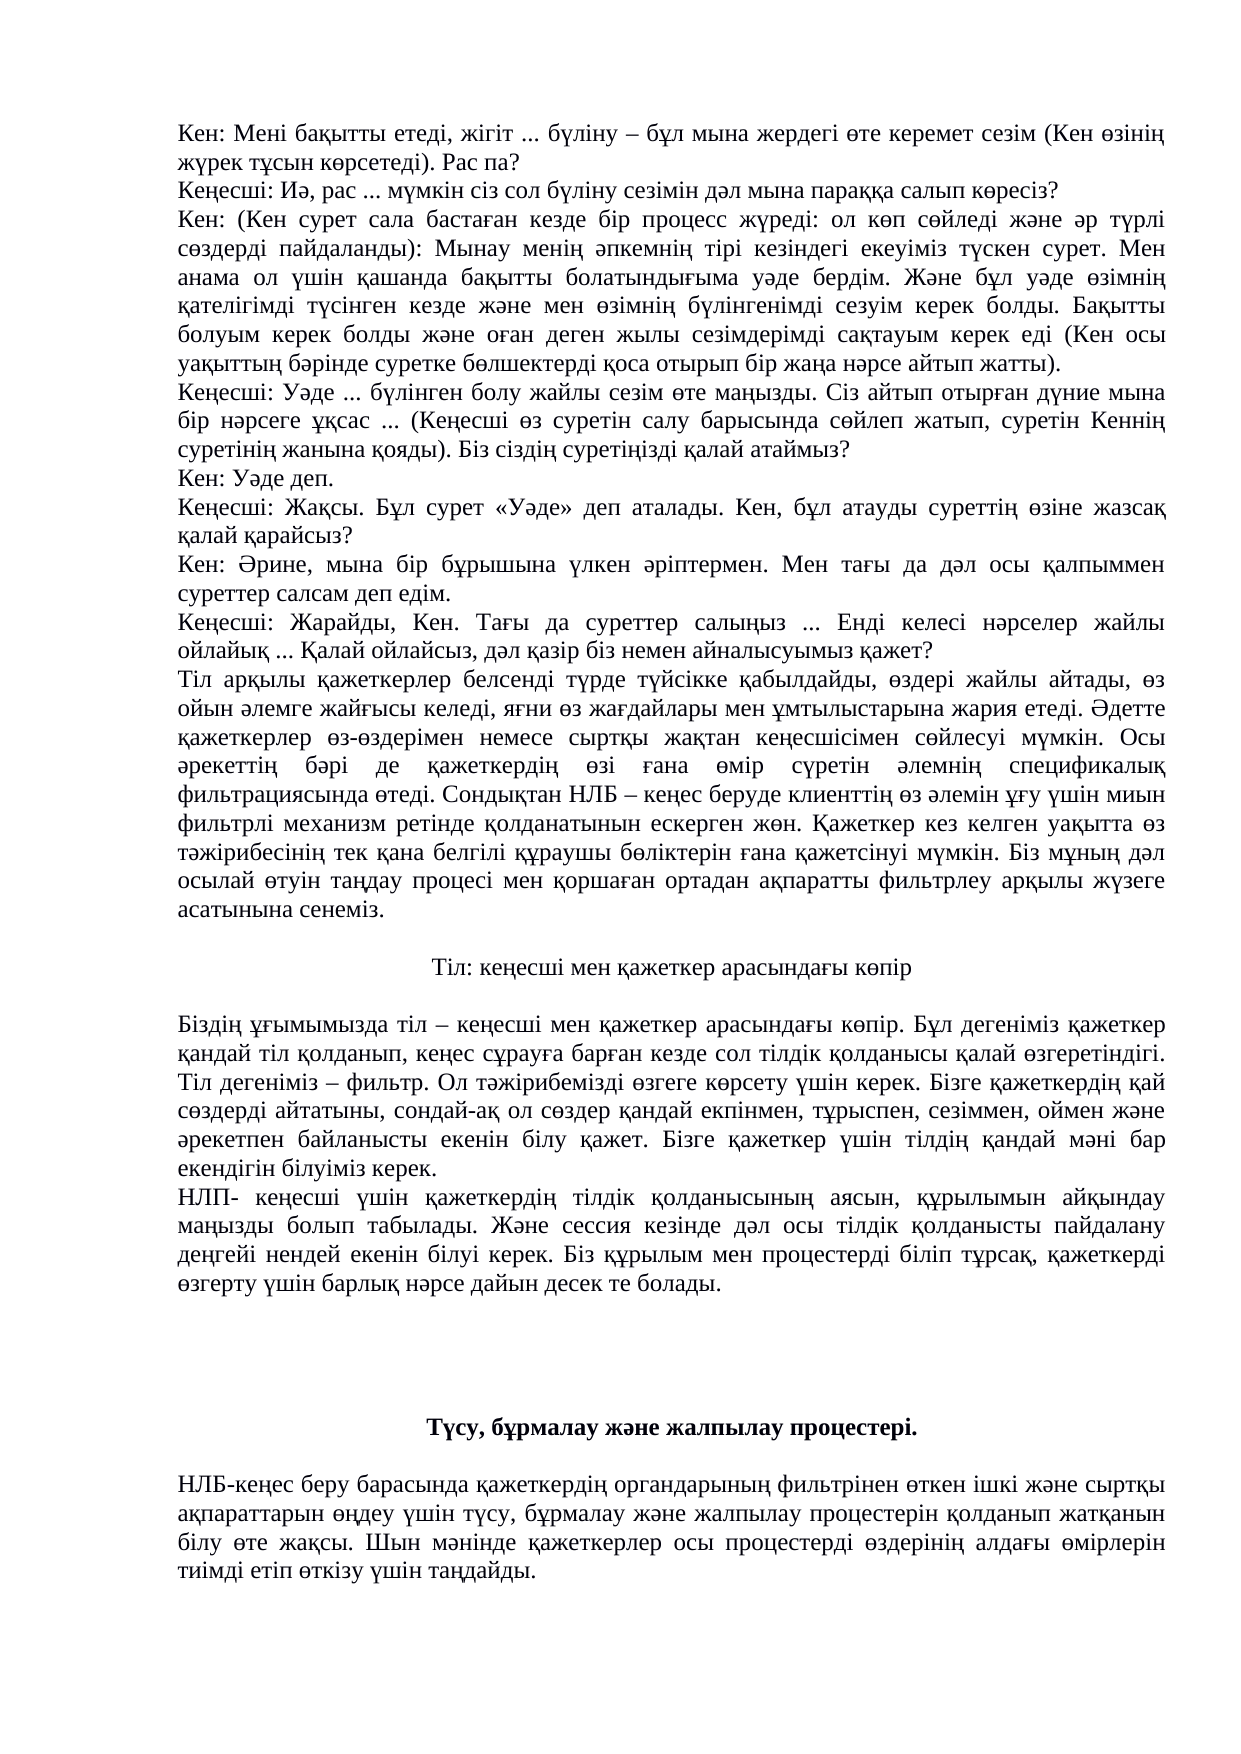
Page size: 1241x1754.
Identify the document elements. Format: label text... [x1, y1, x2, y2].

text Кен: Уәде деп. [177, 463, 1167, 492]
text Тіл арқылы қажеткерлер белсенді түрде түйсікке қабылдайды, өздері жайлы айтады, өз ойын әлемге жайғысы келеді, яғни өз жағдайлары мен ұмтылыстарына жария етеді. Әдетте қажеткерлер өз-өздерімен немесе сыртқы жақтан кеңесшісімен сөйлесуі мүмкін. Осы әрекеттің бәрі де қажеткердің өзі ғана өмір сүретін әлемнің спецификалық фильтрациясында өтеді. Сондықтан НЛБ – кеңес беруде клиенттің өз әлемін ұғу үшін миын фильтрлі механизм ретінде қолданатынын ескерген жөн. Қажеткер кез келген уақытта өз тәжірибесінің тек қана белгілі құраушы бөліктерін ғана қажетсінуі мүмкін. Біз мұның дәл осылай өтуін таңдау процесі мен қоршаған ортадан ақпаратты фильтрлеу арқылы жүзеге асатынына сенеміз. [177, 664, 1167, 923]
text Түсу, бұрмалау және жалпылау процестері. [177, 1412, 1167, 1441]
text Кеңесші: Иә, рас ... мүмкін сіз сол бүліну сезімін дәл мына параққа салып көресіз? [177, 176, 1167, 204]
text Кен: Әрине, мына бір бұрышына үлкен әріптермен. Мен тағы да дәл осы қалпыммен суреттер салсам деп едім. [177, 549, 1167, 607]
text Кеңесші: Жақсы. Бұл сурет «Уәде» деп аталады. Кен, бұл атауды суреттің өзіне жазсақ қалай қарайсыз? [177, 492, 1167, 549]
text Тіл: кеңесші мен қажеткер арасындағы көпір [177, 952, 1167, 981]
text Кен: (Кен сурет сала бастаған кезде бір процесс жүреді: ол көп сөйледі және әр түрлі сөздерді пайдаланды): Мынау менің әпкемнің тірі кезіндегі екеуіміз түскен сурет. Мен анама ол үшін қашанда бақытты болатындығыма уәде бердім. Және бұл уәде өзімнің қателігімді түсінген кезде және мен өзімнің бүлінгенімді сезуім керек болды. Бақытты болуым керек болды және оған деген жылы сезімдерімді сақтауым керек еді (Кен осы уақыттың бәрінде суретке бөлшектерді қоса отырып бір жаңа нәрсе айтып жатты). [177, 204, 1167, 377]
text Кеңесші: Уәде ... бүлінген болу жайлы сезім өте маңызды. Сіз айтып отырған дүние мына бір нәрсеге ұқсас ... (Кеңесші өз суретін салу барысында сөйлеп жатып, суретін Кеннің суретінің жанына қояды). Біз сіздің суретіңізді қалай атаймыз? [177, 377, 1167, 463]
text Кен: Мені бақытты етеді, жігіт ... бүліну – бұл мына жердегі өте керемет сезім (Кен өзінің жүрек тұсын көрсетеді). Рас па? [177, 118, 1167, 176]
text НЛП- кеңесші үшін қажеткердің тілдік қолданысының аясын, құрылымын айқындау маңызды болып табылады. Және сессия кезінде дәл осы тілдік қолданысты пайдалану деңгейі нендей екенін білуі керек. Біз құрылым мен процестерді біліп тұрсақ, қажеткерді өзгерту үшін барлық нәрсе дайын десек те болады. [177, 1182, 1167, 1297]
text Кеңесші: Жарайды, Кен. Тағы да суреттер салыңыз ... Енді келесі нәрселер жайлы ойлайық ... Қалай ойлайсыз, дәл қазір біз немен айналысуымыз қажет? [177, 607, 1167, 664]
text Біздің ұғымымызда тіл – кеңесші мен қажеткер арасындағы көпір. Бұл дегеніміз қажеткер қандай тіл қолданып, кеңес сұрауға барған кезде сол тілдік қолданысы қалай өзгеретіндігі. Тіл дегеніміз – фильтр. Ол тәжірибемізді өзгеге көрсету үшін керек. Бізге қажеткердің қай сөздерді айтатыны, сондай-ақ ол сөздер қандай екпінмен, тұрыспен, сезіммен, оймен және әрекетпен байланысты екенін білу қажет. Бізге қажеткер үшін тілдің қандай мәні бар екендігін білуіміз керек. [177, 1009, 1167, 1182]
text НЛБ-кеңес беру барасында қажеткердің органдарының фильтрінен өткен ішкі және сыртқы ақпараттарын өңдеу үшін түсу, бұрмалау және жалпылау процестерін қолданып жатқанын білу өте жақсы. Шын мәнінде қажеткерлер осы процестерді өздерінің алдағы өмірлерін тиімді етіп өткізу үшін таңдайды. [177, 1469, 1167, 1584]
